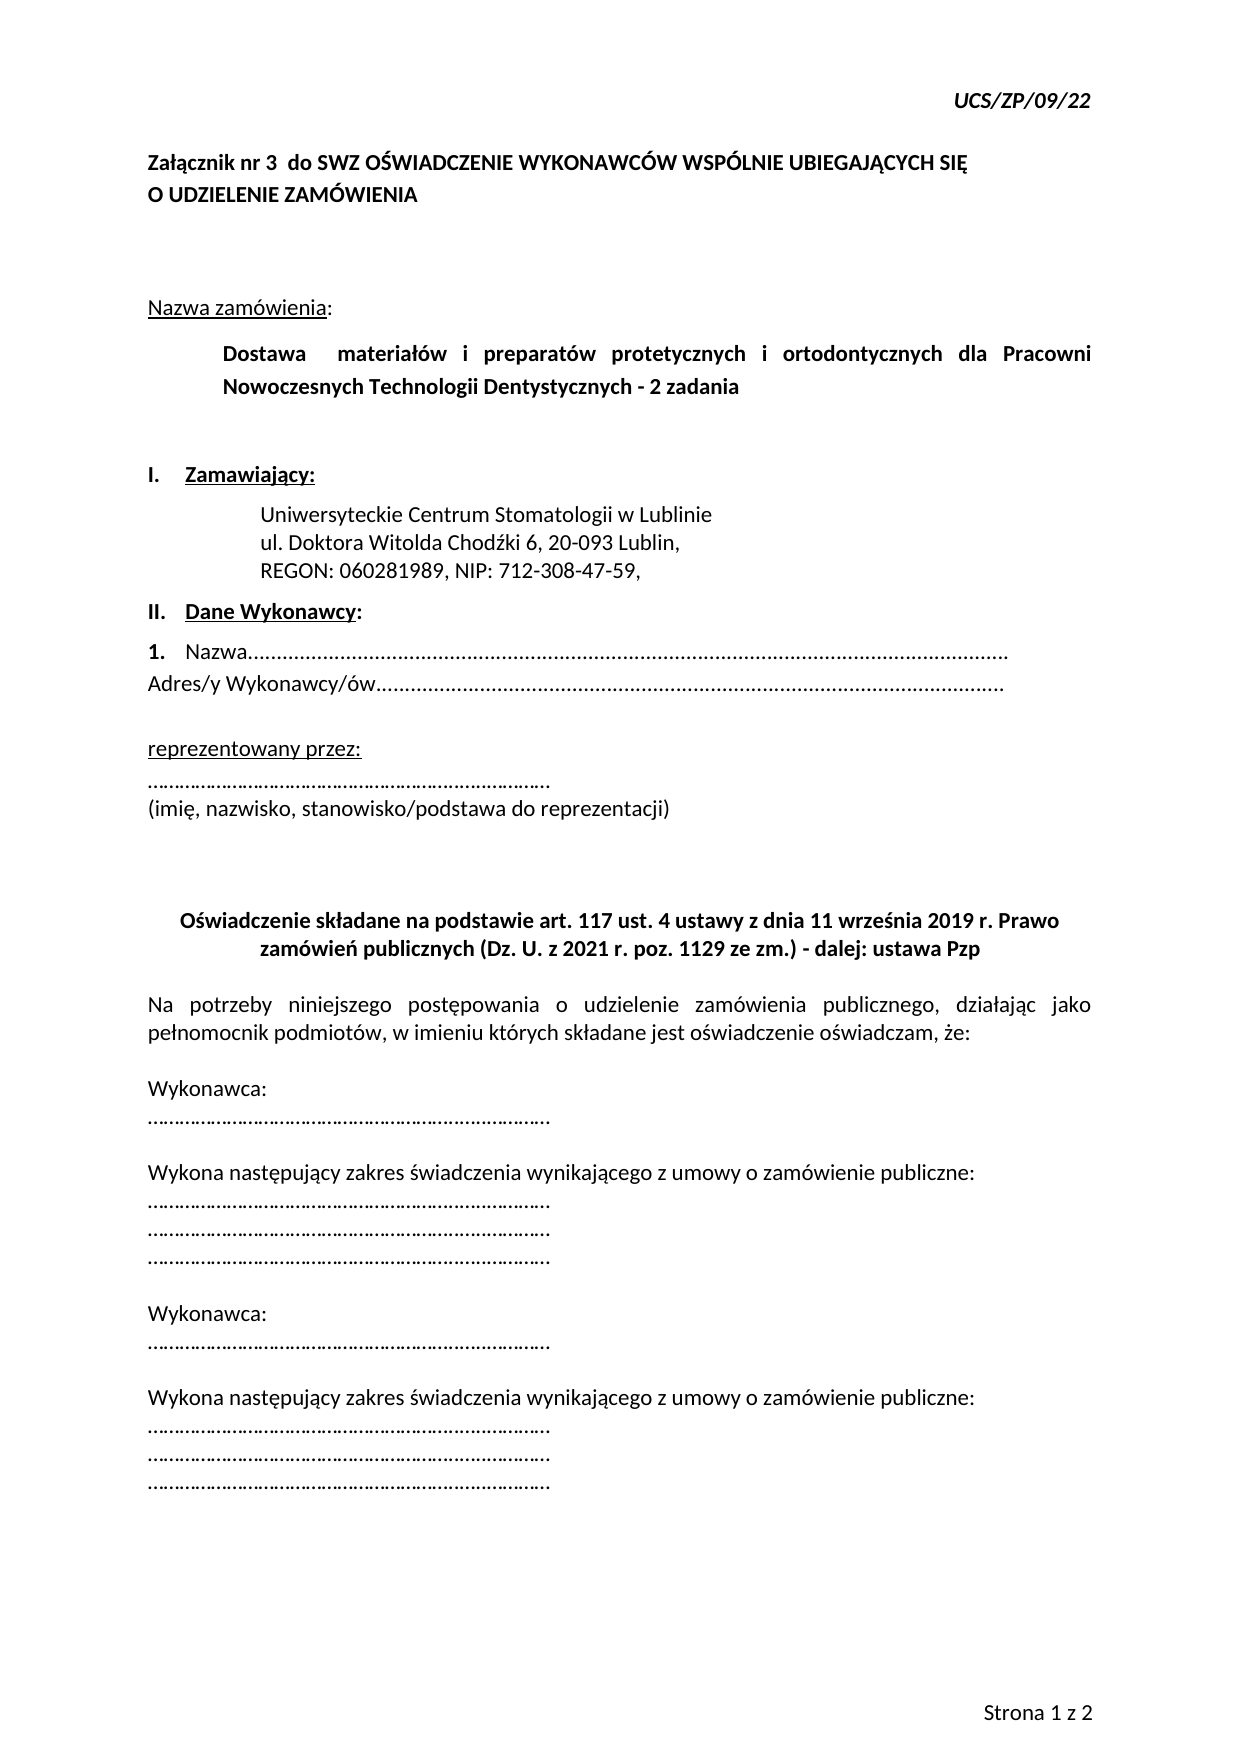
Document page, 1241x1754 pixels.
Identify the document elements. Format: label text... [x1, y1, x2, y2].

text (imię, nazwisko, stanowisko/podstawa do reprezentacji) [148, 794, 1093, 822]
list Zamawiający: [148, 460, 1093, 488]
text Adres/y Wykonawcy/ów............................................................................................................. [148, 669, 1093, 697]
text reprezentowany przez: [148, 734, 1093, 762]
text Załącznik nr 3 do SWZ OŚWIADCZENIE WYKONAWCÓW WSPÓLNIE UBIEGAJĄCYCH SIĘ O UDZIELENIE ZAMÓWIENIA [148, 148, 1093, 208]
text …………………………………………………..…..………… [148, 1327, 1093, 1355]
text …………………………………………………..…..………… [148, 1214, 1093, 1242]
text Wykona następujący zakres świadczenia wynikającego z umowy o zamówienie publiczne: [148, 1158, 1093, 1186]
list ul. Doktora Witolda Chodźki 6, 20-093 Lublin, [260, 528, 1093, 556]
text Wykona następujący zakres świadczenia wynikającego z umowy o zamówienie publiczne: [148, 1383, 1093, 1411]
list Dane Wykonawcy: [148, 597, 1093, 625]
text …………………………………………………..…..………… [148, 1102, 1093, 1130]
text …………………………………………………..…..………… [148, 1467, 1093, 1495]
list Nazwa.................................................................................................................................... [148, 637, 1093, 665]
text Na potrzeby niniejszego postępowania o udzielenie zamówienia publicznego, działając jako pełnomocnik podmiotów, w imieniu których składane jest oświadczenie oświadczam, że: [148, 990, 1093, 1046]
text …………………………………………………..…..………… [148, 1186, 1093, 1214]
text Wykonawca: [148, 1299, 1093, 1327]
text …………………………………………………..…..………… [148, 1439, 1093, 1467]
text Nazwa zamówienia: [148, 289, 1093, 322]
text …………………………………………………..…..………… [148, 766, 1093, 794]
list Uniwersyteckie Centrum Stomatologii w Lublinie [260, 500, 1093, 528]
list REGON: 060281989, NIP: 712-308-47-59, [260, 556, 1093, 584]
text Wykonawca: [148, 1074, 1093, 1102]
text Oświadczenie składane na podstawie art. 117 ust. 4 ustawy z dnia 11 września 2019 r. Prawo zamówień publicznych (Dz. U. z 2021 r. poz. 1129 ze zm.) - dalej: ustawa Pzp [148, 906, 1093, 962]
text …………………………………………………..…..………… [148, 1411, 1093, 1439]
text …………………………………………………..…..………… [148, 1242, 1093, 1270]
list Dostawa materiałów i preparatów protetycznych i ortodontycznych dla Pracowni Nowoczesnych Technologii Dentystycznych - 2 zadania [223, 335, 1093, 401]
